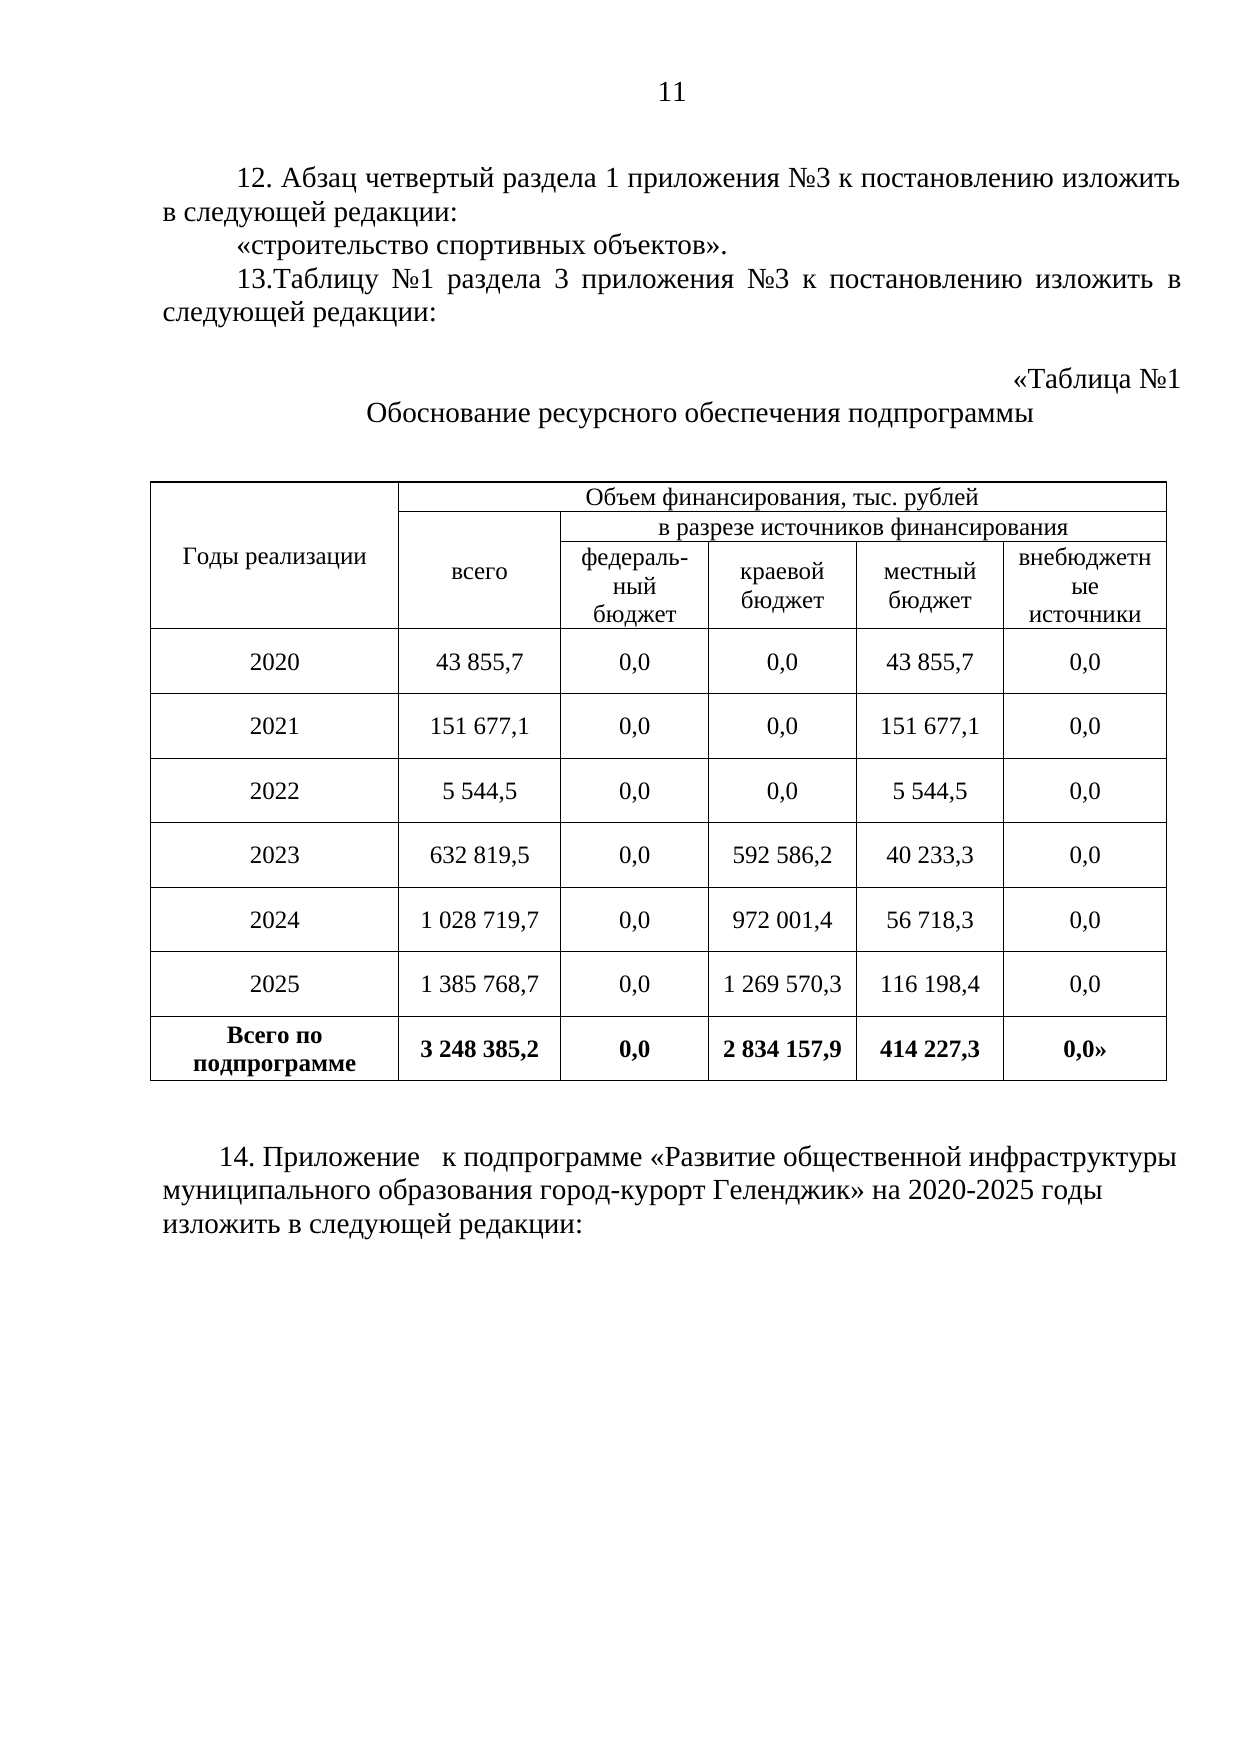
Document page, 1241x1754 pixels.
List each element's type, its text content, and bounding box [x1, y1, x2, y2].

text 13.Таблицу №1 раздела 3 приложения №3 к постановлению изложить в следующей редакции: [162, 261, 1181, 328]
table_cell 0,0» [1004, 1017, 1166, 1080]
table_cell местный бюджет [857, 542, 1003, 628]
table_cell 592 586,2 [709, 823, 856, 887]
table_cell 0,0 [709, 759, 856, 822]
table_cell 0,0 [561, 629, 708, 693]
table_cell 0,0 [561, 694, 708, 757]
table_cell 1 269 570,3 [709, 952, 856, 1016]
text 12. Абзац четвертый раздела 1 приложения №3 к постановлению изложить в следующей редакции: [162, 160, 1181, 227]
table_cell в разрезе источников финансирования [561, 512, 1166, 541]
table_cell 0,0 [1004, 888, 1166, 951]
table_cell внебюджетные источники [1004, 542, 1166, 628]
table_cell 632 819,5 [399, 823, 560, 887]
table_header Объем финансирования, тыс. рублей [399, 483, 1166, 511]
table_cell 1 028 719,7 [399, 888, 560, 951]
table_cell 0,0 [1004, 759, 1166, 822]
table_cell 0,0 [1004, 629, 1166, 693]
table_cell 0,0 [1004, 952, 1166, 1016]
table_cell 43 855,7 [857, 629, 1003, 693]
table_cell 116 198,4 [857, 952, 1003, 1016]
table_cell 56 718,3 [857, 888, 1003, 951]
table_cell 40 233,3 [857, 823, 1003, 887]
table_cell 2020 [151, 629, 398, 693]
table_cell 1 385 768,7 [399, 952, 560, 1016]
table_cell 151 677,1 [399, 694, 560, 757]
table_cell 0,0 [561, 952, 708, 1016]
table_cell 151 677,1 [857, 694, 1003, 757]
text 14. Приложение к подпрограмме «Развитие общественной инфраструктуры муниципального образования город-курорт Геленджик» на 2020-2025 годы изложить в следующей редакции: [162, 1139, 1181, 1239]
table_cell 0,0 [561, 1017, 708, 1080]
table_cell 0,0 [1004, 694, 1166, 757]
table_cell Всего по подпрограмме [151, 1017, 398, 1080]
table_cell 2024 [151, 888, 398, 951]
text «строительство спортивных объектов». [162, 227, 1181, 261]
table_cell 0,0 [709, 629, 856, 693]
table_cell 0,0 [561, 888, 708, 951]
table_cell 43 855,7 [399, 629, 560, 693]
table_cell 2022 [151, 759, 398, 822]
table_cell 2021 [151, 694, 398, 757]
table_cell 0,0 [561, 759, 708, 822]
table_cell 2023 [151, 823, 398, 887]
table_cell 2025 [151, 952, 398, 1016]
table_cell 414 227,3 [857, 1017, 1003, 1080]
table_cell всего [399, 512, 560, 628]
table_cell краевой бюджет [709, 542, 856, 628]
table_header Годы реализации [151, 483, 398, 628]
table_cell 0,0 [561, 823, 708, 887]
table_cell федеральный бюджет [561, 542, 708, 628]
table_cell 5 544,5 [857, 759, 1003, 822]
table_cell 2 834 157,9 [709, 1017, 856, 1080]
table_cell 0,0 [1004, 823, 1166, 887]
table_cell 972 001,4 [709, 888, 856, 951]
table_cell 3 248 385,2 [399, 1017, 560, 1080]
text Обоснование ресурсного обеспечения подпрограммы [162, 395, 1181, 428]
table_cell 0,0 [709, 694, 856, 757]
table_cell 5 544,5 [399, 759, 560, 822]
text «Таблица №1 [162, 361, 1181, 395]
